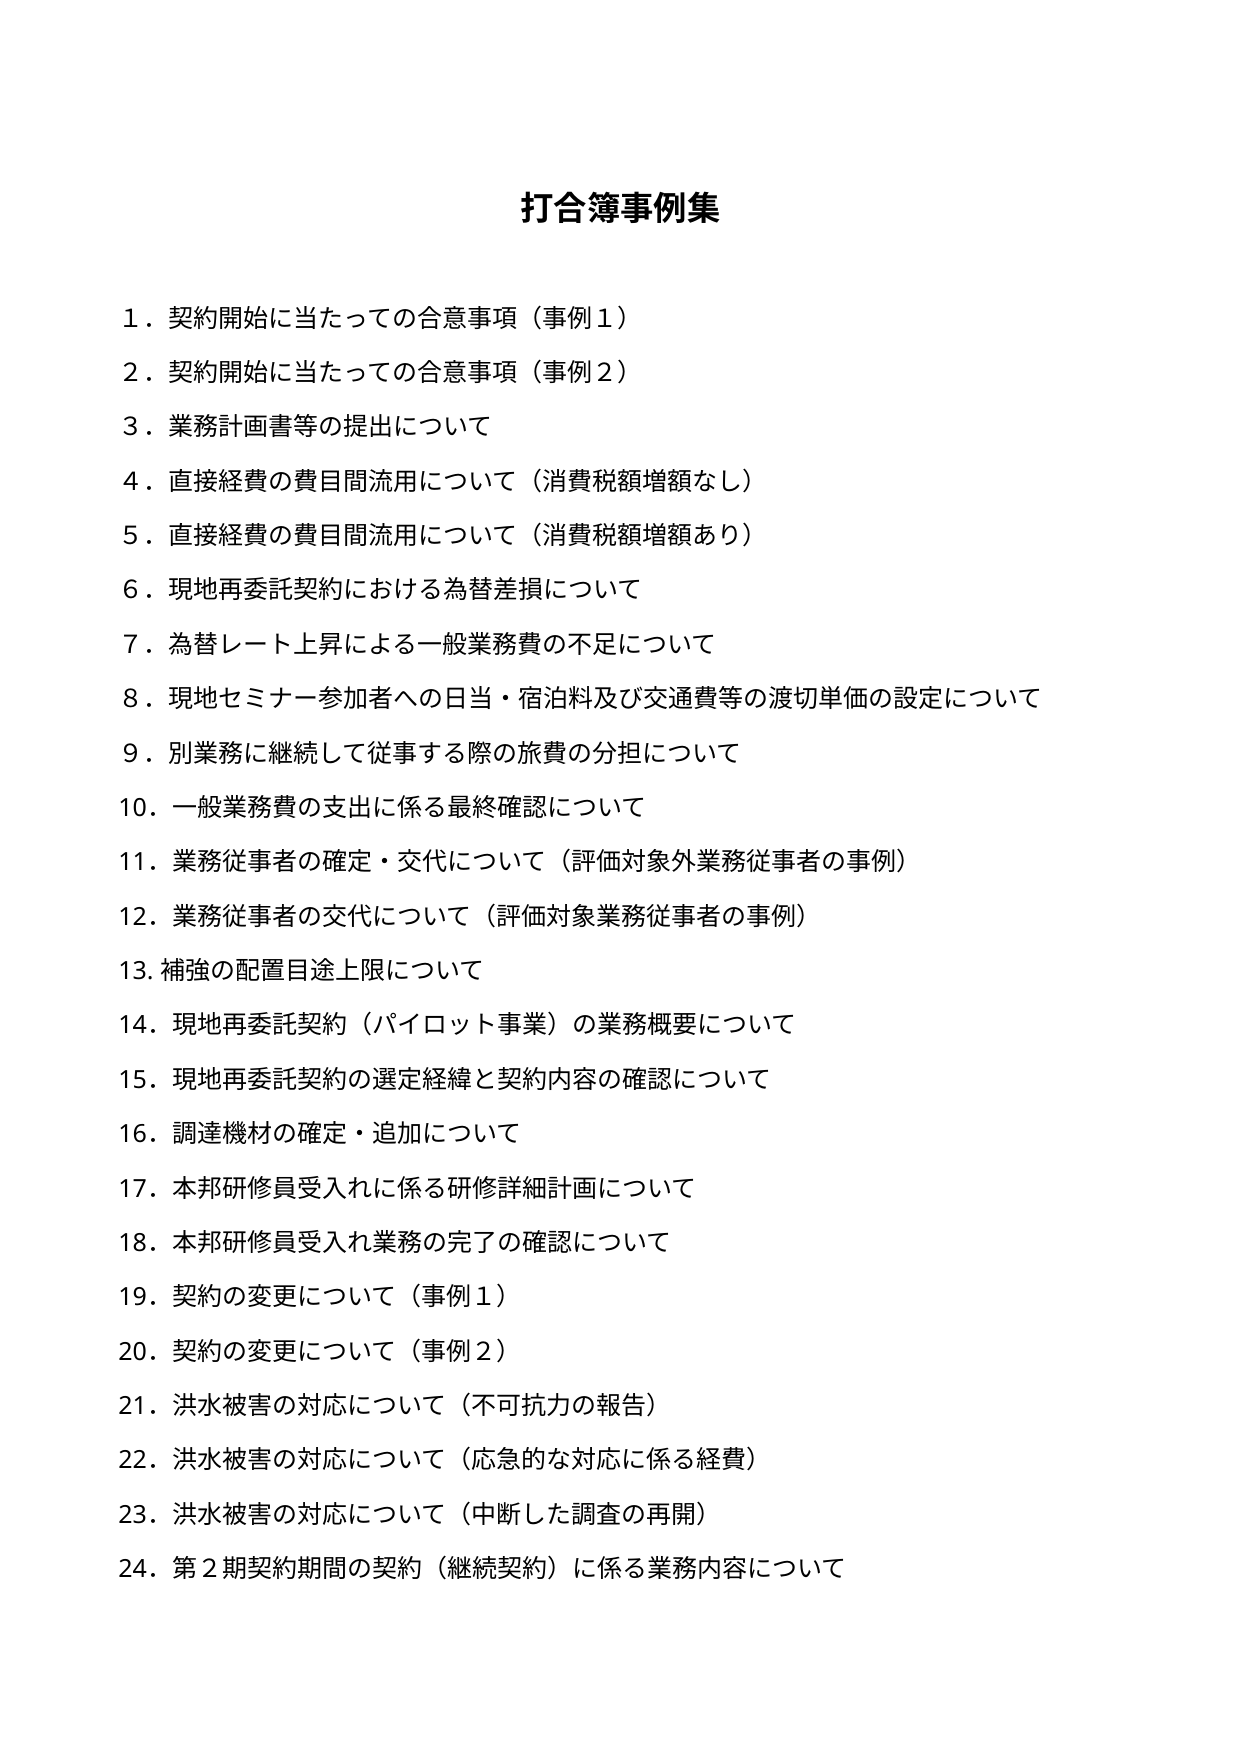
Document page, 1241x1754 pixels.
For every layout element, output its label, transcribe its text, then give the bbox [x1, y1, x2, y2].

text 12．業務従事者の交代について（評価対象業務従事者の事例） [118, 896, 1122, 932]
text 11．業務従事者の確定・交代について（評価対象外業務従事者の事例） [118, 842, 1122, 878]
text ６．現地再委託契約における為替差損について [118, 570, 1122, 606]
text ７．為替レート上昇による一般業務費の不足について [118, 624, 1122, 661]
text 16．調達機材の確定・追加について [118, 1114, 1122, 1150]
text 19．契約の変更について（事例１） [118, 1277, 1122, 1313]
text 20．契約の変更について（事例２） [118, 1331, 1122, 1367]
text 24．第２期契約期間の契約（継続契約）に係る業務内容について [118, 1549, 1122, 1585]
text ５．直接経費の費目間流用について（消費税額増額あり） [118, 516, 1122, 552]
text 15．現地再委託契約の選定経緯と契約内容の確認について [118, 1059, 1122, 1096]
text 22．洪水被害の対応について（応急的な対応に係る経費） [118, 1440, 1122, 1476]
text 21．洪水被害の対応について（不可抗力の報告） [118, 1386, 1122, 1422]
text １．契約開始に当たっての合意事項（事例１） [118, 298, 1122, 334]
text 14．現地再委託契約（パイロット事業）の業務概要について [118, 1005, 1122, 1041]
text 10．一般業務費の支出に係る最終確認について [118, 787, 1122, 824]
text ３．業務計画書等の提出について [118, 407, 1122, 443]
text ８．現地セミナー参加者への日当・宿泊料及び交通費等の渡切単価の設定について [118, 679, 1122, 715]
text 13. 補強の配置目途上限について [118, 951, 1122, 987]
text ４．直接経費の費目間流用について（消費税額増額なし） [118, 461, 1122, 497]
text 23．洪水被害の対応について（中断した調査の再開） [118, 1494, 1122, 1531]
text ９．別業務に継続して従事する際の旅費の分担について [118, 733, 1122, 769]
text 18．本邦研修員受入れ業務の完了の確認について [118, 1222, 1122, 1259]
text 打合簿事例集 [118, 182, 1122, 230]
text ２．契約開始に当たっての合意事項（事例２） [118, 352, 1122, 389]
text 17．本邦研修員受入れに係る研修詳細計画について [118, 1168, 1122, 1204]
